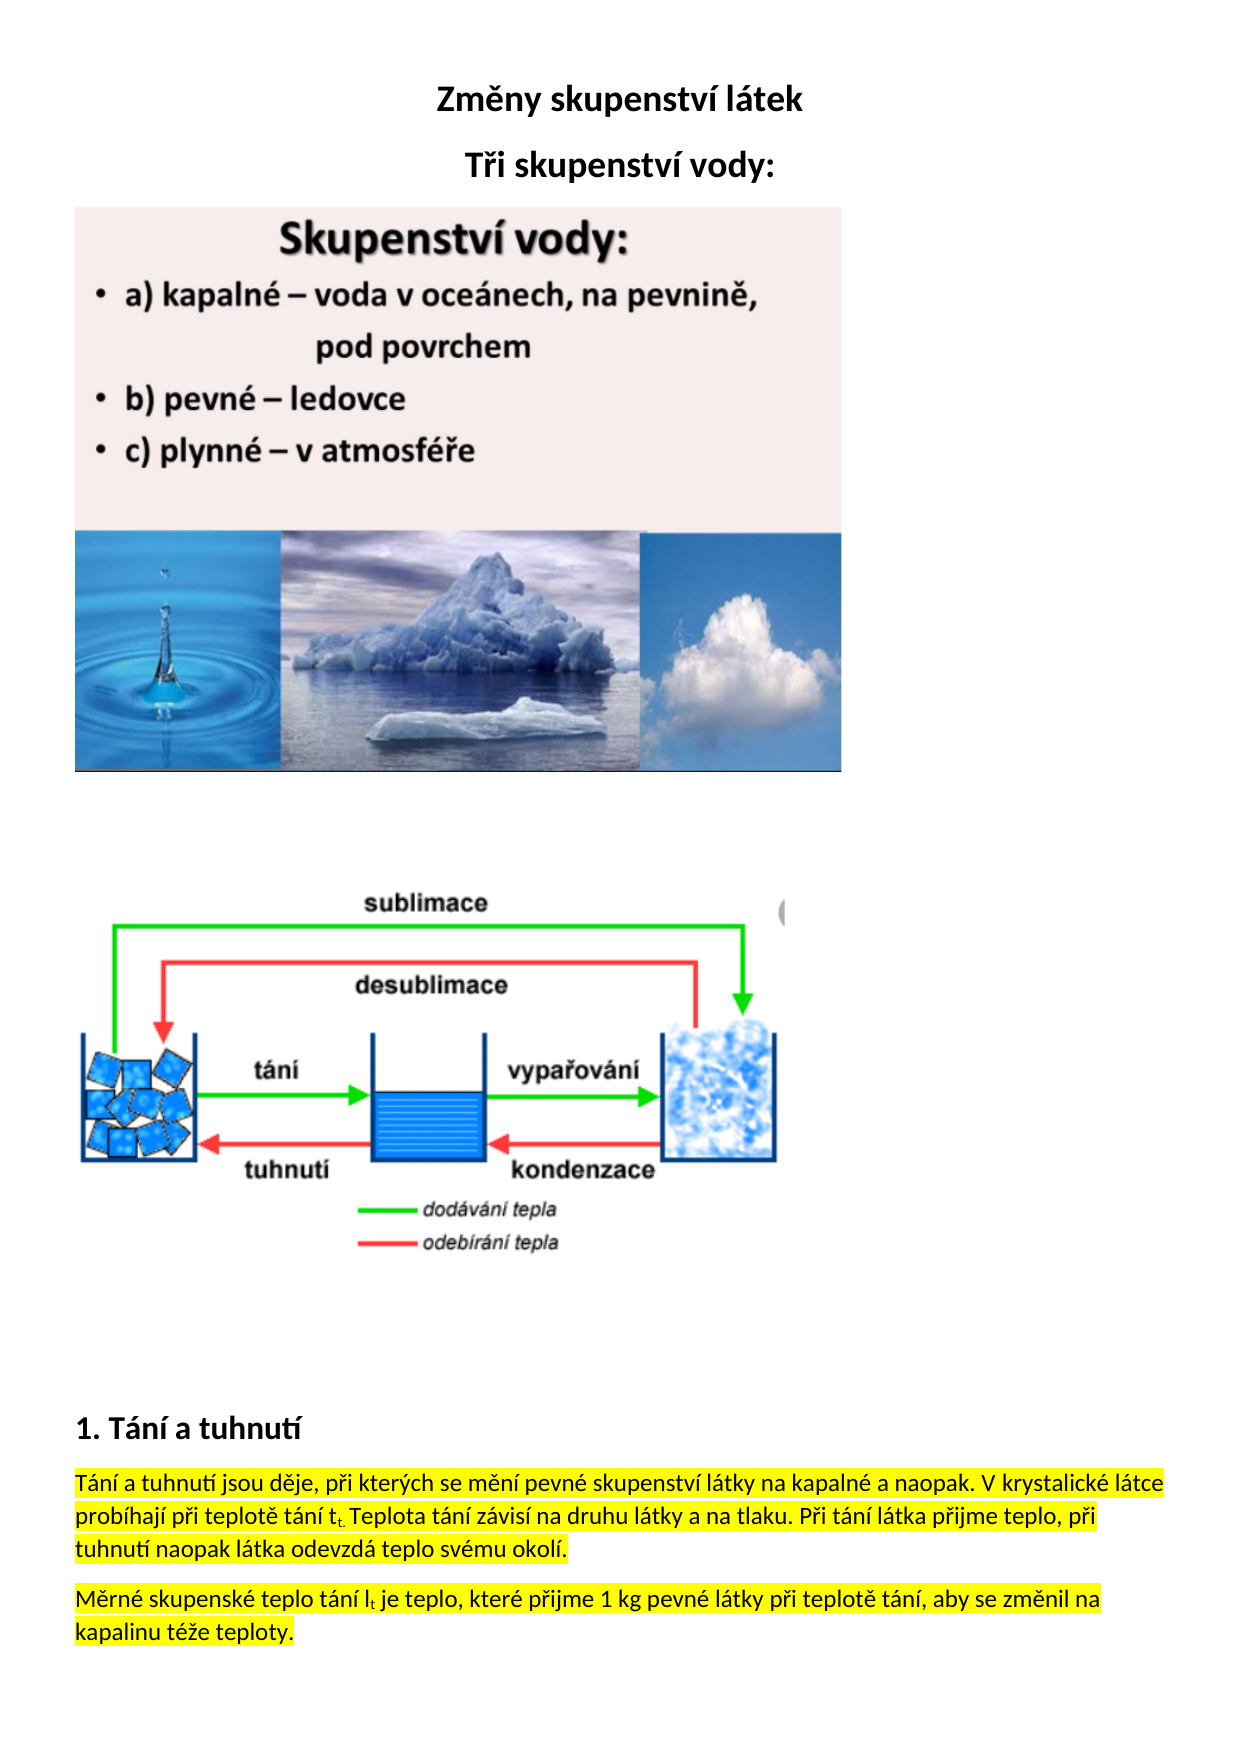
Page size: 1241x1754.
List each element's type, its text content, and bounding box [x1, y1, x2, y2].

picture [75, 884, 785, 1267]
text Změny skupenství látek [75, 75, 1165, 121]
picture [75, 207, 842, 772]
text Měrné skupenské teplo tání lt je teplo, které přijme 1 kg pevné látky při teplotě tání, aby se změnil na kapalinu téže teploty. [75, 1583, 1165, 1646]
text Tři skupenství vody: [75, 141, 1165, 187]
text Tání a tuhnutí jsou děje, při kterých se mění pevné skupenství látky na kapalné a naopak. V krystalické látce probíhají při teplotě tání tt. Teplota tání závisí na druhu látky a na tlaku. Při tání látka přijme teplo, při tuhnutí naopak látka odevzdá teplo svému okolí. [75, 1468, 1165, 1564]
text 1. Tání a tuhnutí [75, 1407, 1165, 1448]
